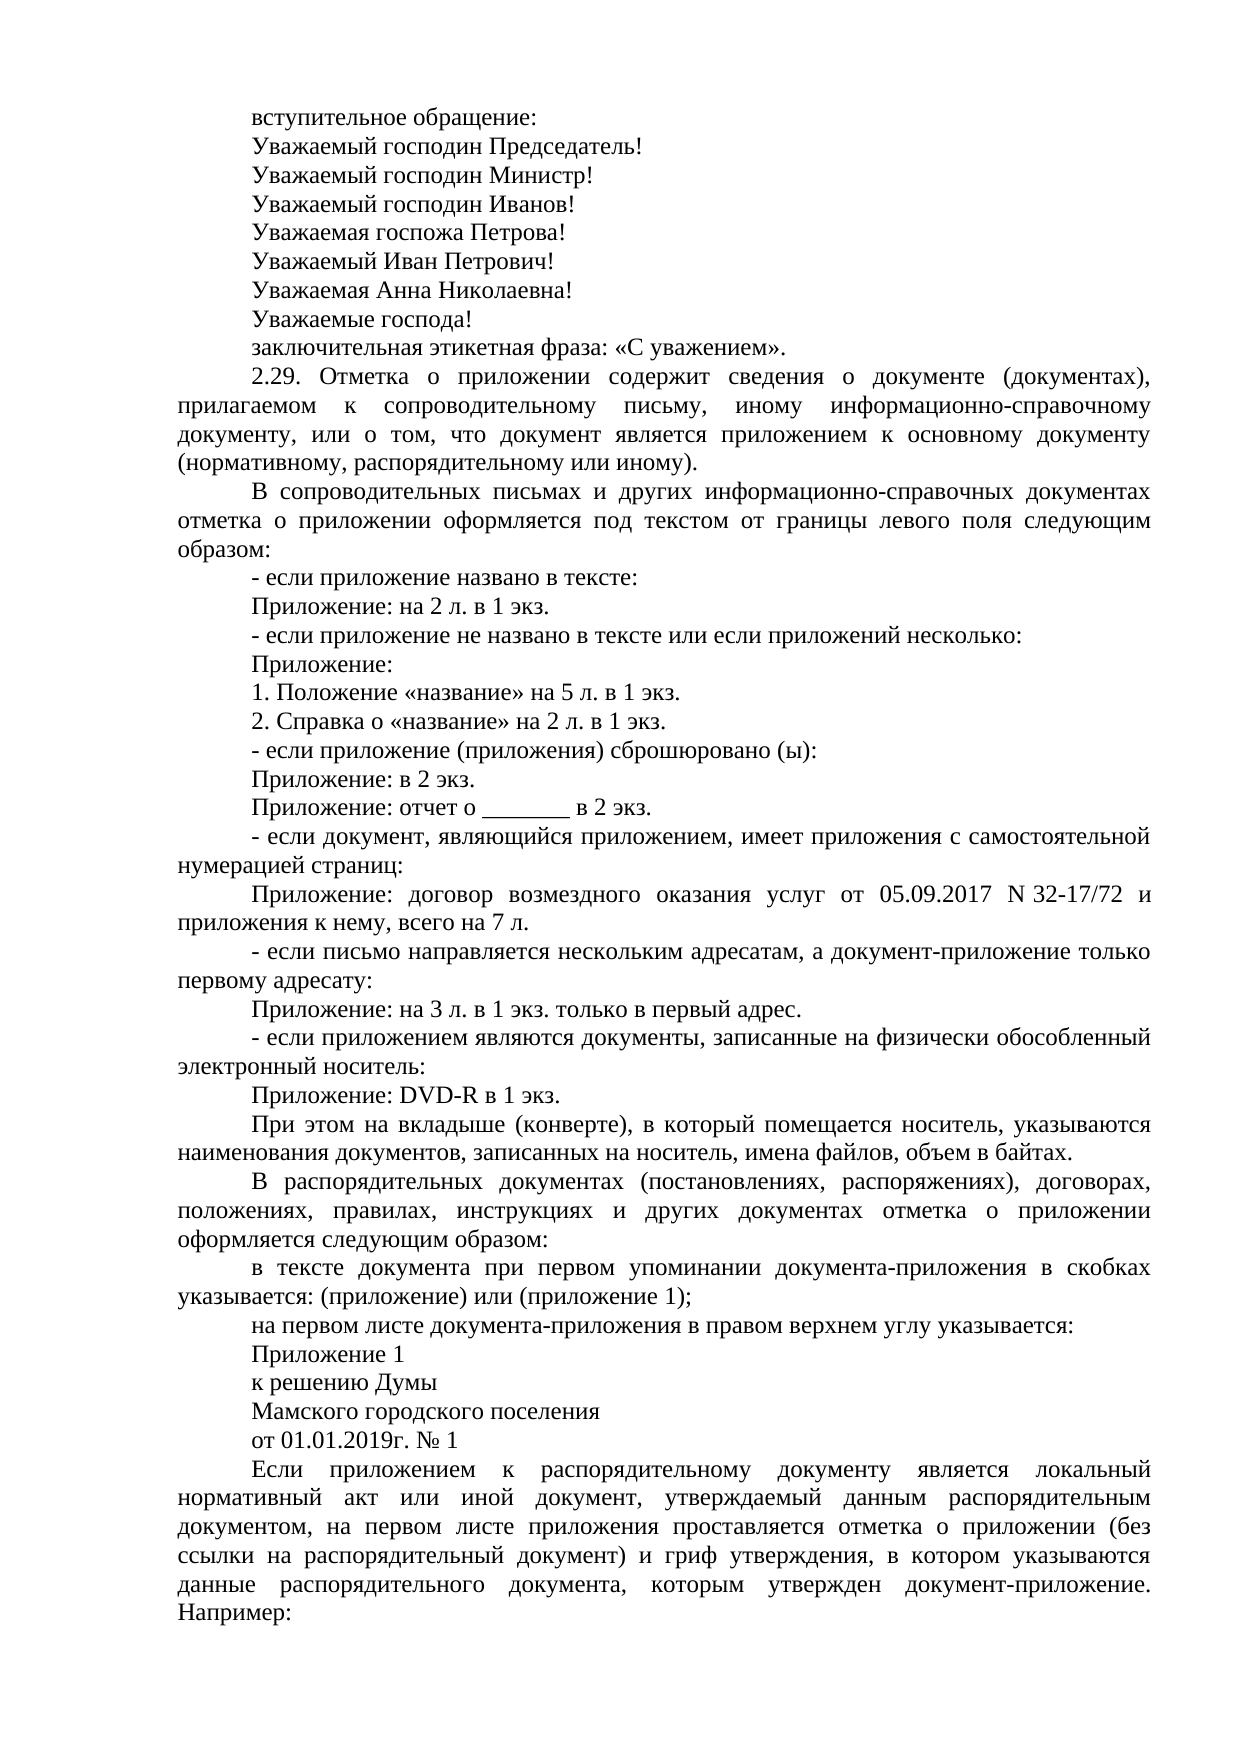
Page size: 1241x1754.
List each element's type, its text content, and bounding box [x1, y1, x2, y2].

text Приложение: отчет о _______ в 2 экз. [177, 792, 1152, 821]
text - если письмо направляется нескольким адресатам, а документ-приложение только первому адресату: [177, 936, 1152, 994]
text Уважаемая Анна Николаевна! [177, 275, 1152, 304]
text вступительное обращение: [177, 102, 1152, 131]
text Мамского городского поселения [177, 1396, 1152, 1425]
text - если приложение названо в тексте: [177, 562, 1152, 591]
text - если приложение (приложения) сброшюровано (ы): [177, 735, 1152, 764]
text Приложение: договор возмездного оказания услуг от 05.09.2017 N 32-17/72 и приложения к нему, всего на 7 л. [177, 879, 1152, 936]
text Уважаемые господа! [177, 304, 1152, 332]
text Приложение 1 [177, 1339, 1152, 1367]
text Уважаемый Иван Петрович! [177, 246, 1152, 275]
text - если документ, являющийся приложением, имеет приложения с самостоятельной нумерацией страниц: [177, 821, 1152, 879]
text - если приложением являются документы, записанные на физически обособленный электронный носитель: [177, 1022, 1152, 1080]
text заключительная этикетная фраза: «С уважением». [177, 332, 1152, 361]
text - если приложение не названо в тексте или если приложений несколько: [177, 620, 1152, 649]
text При этом на вкладыше (конверте), в который помещается носитель, указываются наименования документов, записанных на носитель, имена файлов, объем в байтах. [177, 1109, 1152, 1166]
text в тексте документа при первом упоминании документа-приложения в скобках указывается: (приложение) или (приложение 1); [177, 1252, 1152, 1310]
text к решению Думы [177, 1367, 1152, 1396]
text 1. Положение «название» на 5 л. в 1 экз. [177, 677, 1152, 706]
text Приложение: на 2 л. в 1 экз. [177, 591, 1152, 620]
text Приложение: DVD-R в 1 экз. [177, 1080, 1152, 1109]
text Уважаемый господин Министр! [177, 160, 1152, 189]
text Приложение: в 2 экз. [177, 764, 1152, 792]
text В сопроводительных письмах и других информационно-справочных документах отметка о приложении оформляется под текстом от границы левого поля следующим образом: [177, 476, 1152, 562]
text В распорядительных документах (постановлениях, распоряжениях), договорах, положениях, правилах, инструкциях и других документах отметка о приложении оформляется следующим образом: [177, 1166, 1152, 1252]
text 2.29. Отметка о приложении содержит сведения о документе (документах), прилагаемом к сопроводительному письму, иному информационно-справочному документу, или о том, что документ является приложением к основному документу (нормативному, распорядительному или иному). [177, 361, 1152, 476]
text Уважаемая госпожа Петрова! [177, 217, 1152, 246]
text Если приложением к распорядительному документу является локальный нормативный акт или иной документ, утверждаемый данным распорядительным документом, на первом листе приложения проставляется отметка о приложении (без ссылки на распорядительный документ) и гриф утверждения, в котором указываются данные распорядительного документа, которым утвержден документ-приложение. Например: [177, 1454, 1152, 1626]
text 2. Справка о «название» на 2 л. в 1 экз. [177, 706, 1152, 735]
text Уважаемый господин Иванов! [177, 189, 1152, 217]
text от 01.01.2019г. № 1 [177, 1425, 1152, 1454]
text Приложение: [177, 649, 1152, 677]
text Приложение: на 3 л. в 1 экз. только в первый адрес. [177, 994, 1152, 1022]
text Уважаемый господин Председатель! [177, 131, 1152, 160]
text на первом листе документа-приложения в правом верхнем углу указывается: [177, 1310, 1152, 1339]
